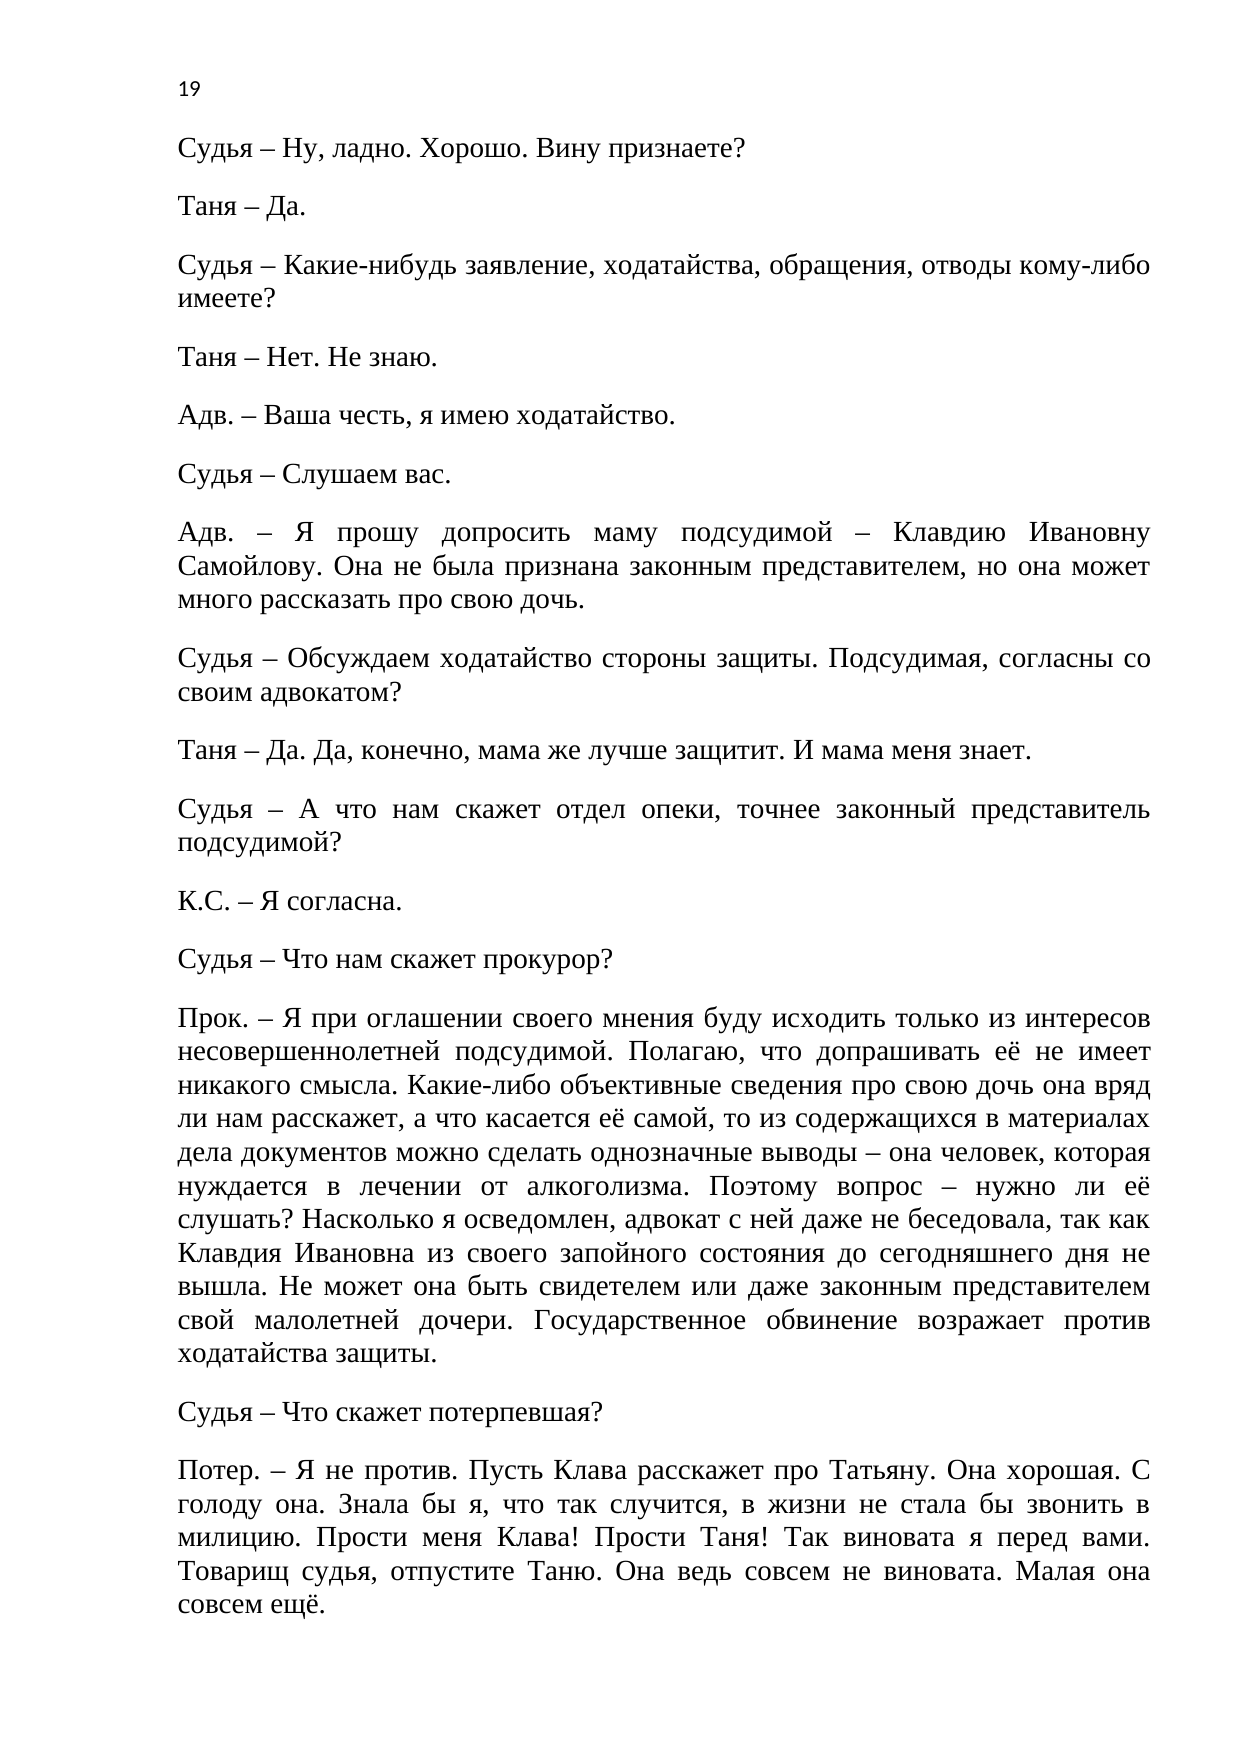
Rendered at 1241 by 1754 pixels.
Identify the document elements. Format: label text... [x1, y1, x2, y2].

text Таня – Да. [177, 188, 1152, 222]
text Судья – Слушаем вас. [177, 456, 1152, 489]
text Адв. – Я прошу допросить маму подсудимой – Клавдию Ивановну Самойлову. Она не была признана законным представителем, но она может много рассказать про свою дочь. [177, 514, 1152, 615]
text Судья – Что скажет потерпевшая? [177, 1394, 1152, 1427]
text Прок. – Я при оглашении своего мнения буду исходить только из интересов несовершеннолетней подсудимой. Полагаю, что допрашивать её не имеет никакого смысла. Какие-либо объективные сведения про свою дочь она вряд ли нам расскажет, а что касается её самой, то из содержащихся в материалах дела документов можно сделать однозначные выводы – она человек, которая нуждается в лечении от алкоголизма. Поэтому вопрос – нужно ли её слушать? Насколько я осведомлен, адвокат с ней даже не беседовала, так как Клавдия Ивановна из своего запойного состояния до сегодняшнего дня не вышла. Не может она быть свидетелем или даже законным представителем свой малолетней дочери. Государственное обвинение возражает против ходатайства защиты. [177, 1000, 1152, 1369]
text Судья – А что нам скажет отдел опеки, точнее законный представитель подсудимой? [177, 791, 1152, 858]
text Судья – Обсуждаем ходатайство стороны защиты. Подсудимая, согласны со своим адвокатом? [177, 640, 1152, 707]
text Таня – Да. Да, конечно, мама же лучше защитит. И мама меня знает. [177, 732, 1152, 766]
text Таня – Нет. Не знаю. [177, 339, 1152, 372]
text Адв. – Ваша честь, я имею ходатайство. [177, 397, 1152, 431]
text Судья – Ну, ладно. Хорошо. Вину признаете? [177, 130, 1152, 163]
text Потер. – Я не против. Пусть Клава расскажет про Татьяну. Она хорошая. С голоду она. Знала бы я, что так случится, в жизни не стала бы звонить в милицию. Прости меня Клава! Прости Таня! Так виновата я перед вами. Товарищ судья, отпустите Таню. Она ведь совсем не виновата. Малая она совсем ещё. [177, 1452, 1152, 1620]
text Судья – Что нам скажет прокурор? [177, 941, 1152, 975]
text Судья – Какие-нибудь заявление, ходатайства, обращения, отводы кому-либо имеете? [177, 247, 1152, 314]
text К.С. – Я согласна. [177, 883, 1152, 916]
